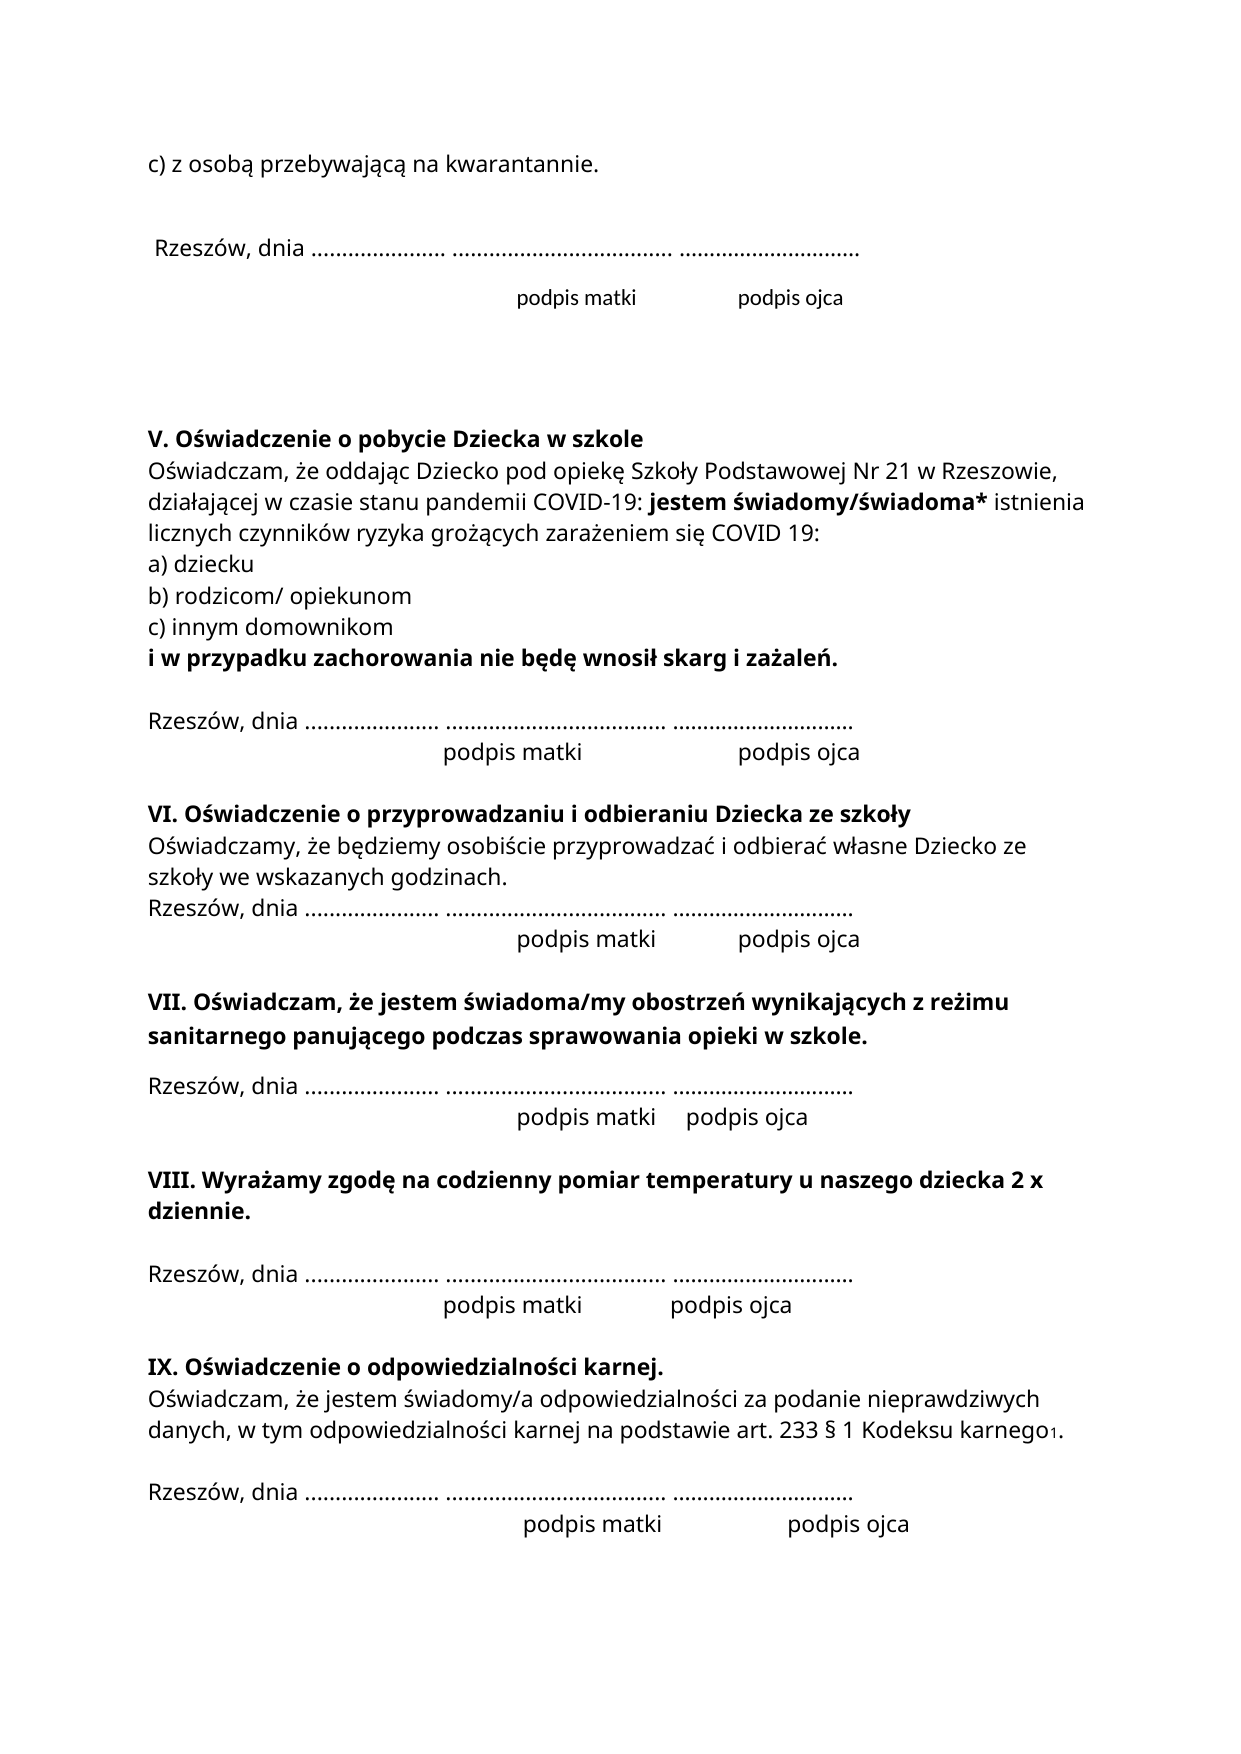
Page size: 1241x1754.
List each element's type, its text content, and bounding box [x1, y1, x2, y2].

text Oświadczam, że jestem świadomy/a odpowiedzialności za podanie nieprawdziwych danych, w tym odpowiedzialności karnej na podstawie art. 233 § 1 Kodeksu karnego1. [148, 1382, 1093, 1445]
text Oświadczamy, że będziemy osobiście przyprowadzać i odbierać własne Dziecko ze szkoły we wskazanych godzinach. [148, 829, 1093, 892]
text Rzeszów, dnia ...................... .................................... ………………………… [148, 1257, 1093, 1289]
text IX. Oświadczenie o odpowiedzialności karnej. [148, 1351, 1093, 1382]
text podpis matki podpis ojca [443, 283, 1093, 311]
text podpis matki podpis ojca [443, 1289, 1093, 1320]
text podpis matki podpis ojca [443, 736, 1093, 767]
text b) rodzicom/ opiekunom [148, 579, 1093, 611]
text a) dziecku [148, 548, 1093, 579]
text VIII. Wyrażamy zgodę na codzienny pomiar temperatury u naszego dziecka 2 x dziennie. [148, 1164, 1093, 1226]
text podpis matki podpis ojca [148, 1507, 1093, 1539]
text Rzeszów, dnia ...................... .................................... ………………………… [148, 232, 1093, 263]
text Rzeszów, dnia ...................... .................................... ………………………… [148, 1070, 1093, 1101]
text Rzeszów, dnia ...................... .................................... ………………………… [148, 892, 1093, 923]
text i w przypadku zachorowania nie będę wnosił skarg i zażaleń. [148, 642, 1093, 673]
text VII. Oświadczam, że jestem świadoma/my obostrzeń wynikających z reżimu sanitarnego panującego podczas sprawowania opieki w szkole. [148, 986, 1093, 1051]
text V. Oświadczenie o pobycie Dziecka w szkole [148, 423, 1093, 454]
text VI. Oświadczenie o przyprowadzaniu i odbieraniu Dziecka ze szkoły [148, 798, 1093, 829]
text Oświadczam, że oddając Dziecko pod opiekę Szkoły Podstawowej Nr 21 w Rzeszowie, działającej w czasie stanu pandemii COVID-19: jestem świadomy/świadoma* istnienia licznych czynników ryzyka grożących zarażeniem się COVID 19: [148, 454, 1093, 548]
text podpis matki podpis ojca [443, 923, 1093, 954]
text c) innym domownikom [148, 611, 1093, 642]
text c) z osobą przebywającą na kwarantannie. [148, 148, 1093, 179]
text podpis matki podpis ojca [443, 1101, 1093, 1132]
text Rzeszów, dnia ...................... .................................... ………………………… [148, 1476, 1093, 1507]
text Rzeszów, dnia ...................... .................................... ………………………… [148, 704, 1093, 736]
